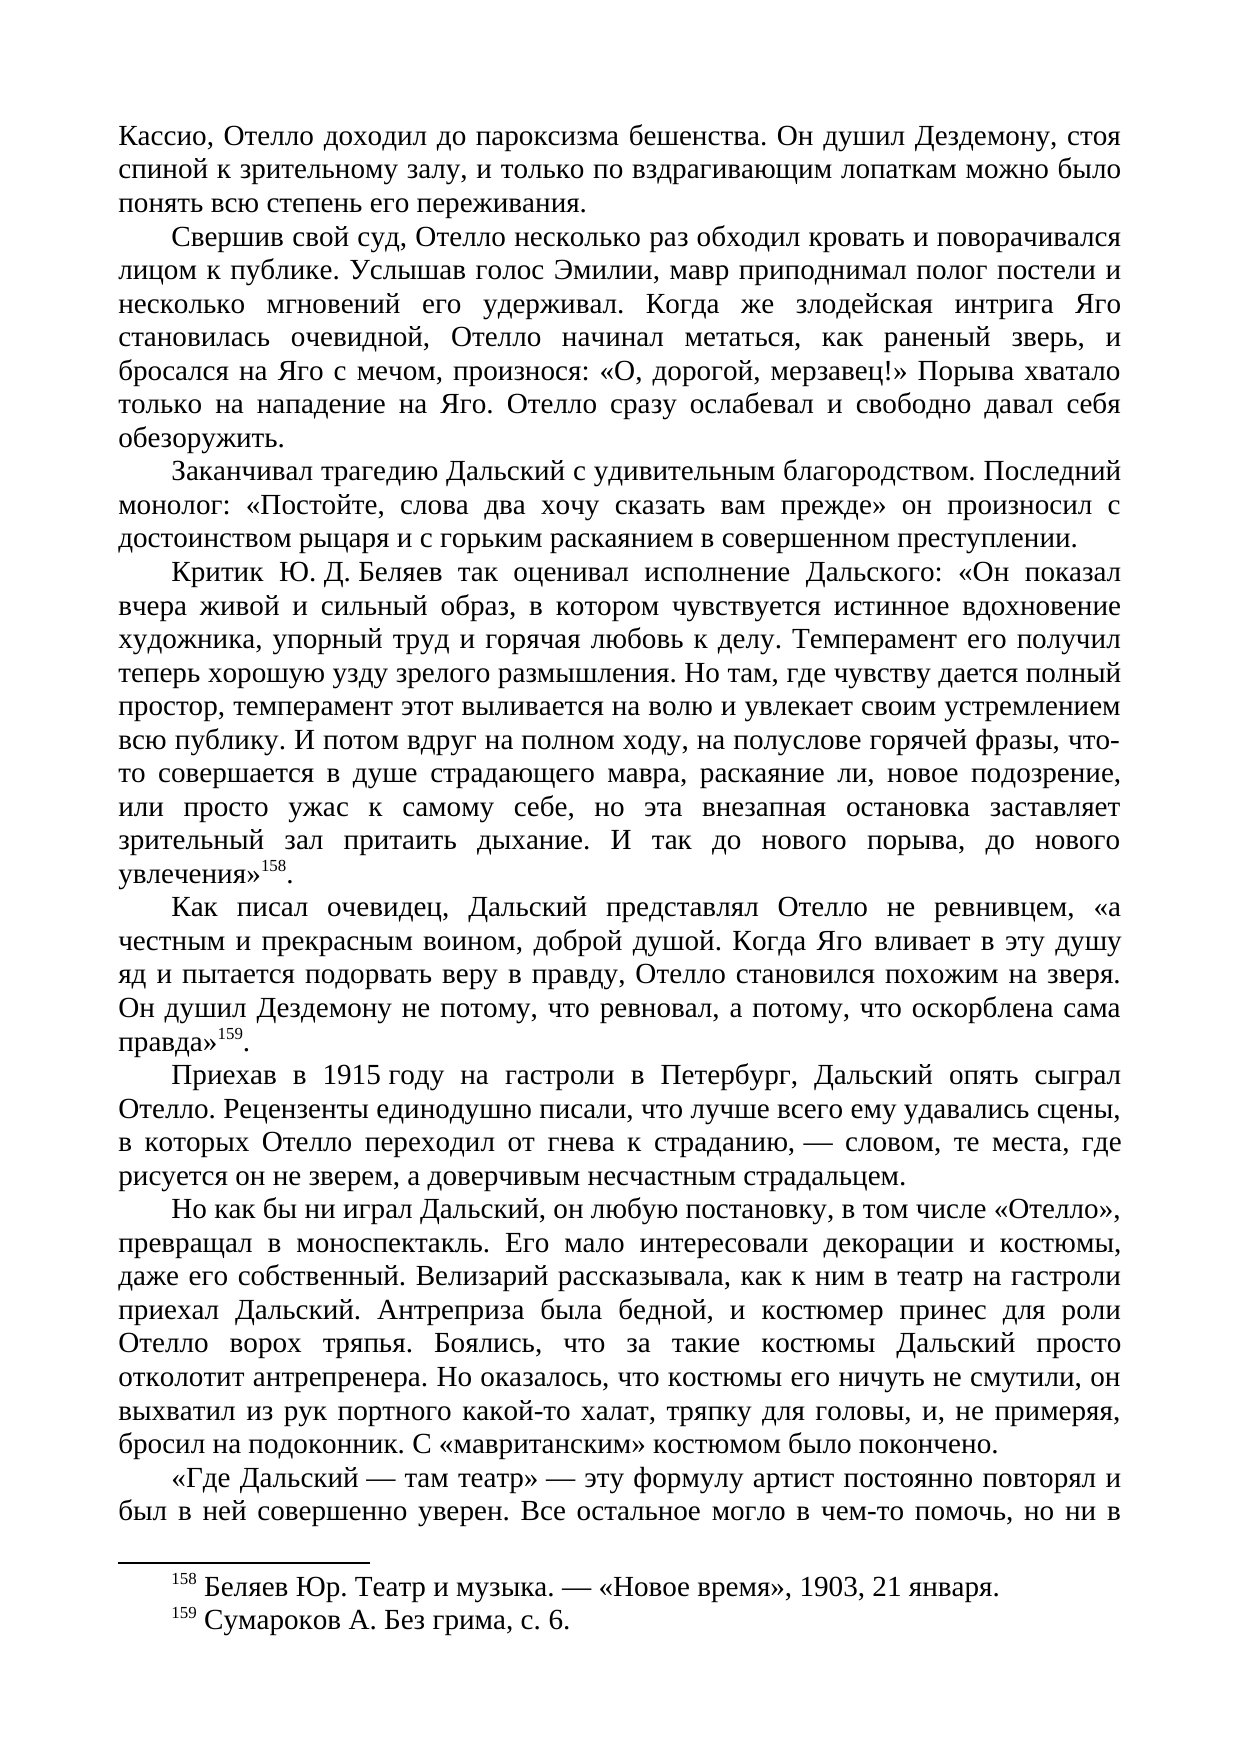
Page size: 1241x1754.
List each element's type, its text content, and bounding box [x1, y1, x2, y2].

text Как писал очевидец, Дальский представлял Отелло не ревнивцем, «а честным и прекрасным воином, доброй душой. Когда Яго {73} вливает в эту душу яд и пытается подорвать веру в правду, Отелло становился похожим на зверя. Он душил Дездемону не потому, что ревновал, а потому, что оскорблена сама правда». [118, 889, 1122, 1057]
text Заканчивал трагедию Дальский с удивительным благородством. Последний монолог: «Постойте, слова два хочу сказать вам прежде» он произносил с достоинством рыцаря и с горьким раскаянием в совершенном преступлении. [118, 453, 1122, 554]
text Но как бы ни играл Дальский, он любую постановку, в том числе «Отелло», превращал в моноспектакль. Его мало интересовали декорации и костюмы, даже его собственный. Велизарий рассказывала, как к ним в театр на гастроли приехал Дальский. Антреприза была бедной, и костюмер принес для роли Отелло ворох тряпья. Боялись, что за такие костюмы Дальский просто отколотит антрепренера. Но оказалось, что костюмы его ничуть не смутили, он выхватил из рук портного какой-то халат, тряпку для головы, и, не примеряя, бросил на подоконник. С «мавританским» костюмом было покончено. [118, 1191, 1122, 1460]
text Критик Ю. Д. Беляев так оценивал исполнение Дальского: «Он показал вчера живой и сильный образ, в котором чувствуется истинное вдохновение художника, упорный труд и горячая любовь к делу. Темперамент его получил теперь хорошую узду зрелого размышления. Но там, где чувству дается полный простор, темперамент этот выливается на волю и увлекает своим устремлением всю публику. И потом вдруг на полном ходу, на полуслове горячей фразы, что-то совершается в душе страдающего мавра, раскаяние ли, новое подозрение, или просто ужас к самому себе, но эта внезапная остановка заставляет зрительный зал притаить дыхание. И так до нового порыва, до нового увлечения». [118, 554, 1122, 889]
text Свершив свой суд, Отелло несколько раз обходил кровать и поворачивался лицом к публике. Услышав голос Эмилии, мавр приподнимал полог постели и несколько мгновений его удерживал. Когда же злодейская интрига Яго становилась очевидной, Отелло начинал метаться, как раненый зверь, и бросался на Яго с мечом, произнося: «О, дорогой, мерзавец!» Порыва хватало только на нападение на Яго. Отелло сразу ослабевал и свободно давал себя обезоружить. [118, 219, 1122, 453]
text Приехав в 1915 году на гастроли в Петербург, Дальский опять сыграл Отелло. Рецензенты единодушно писали, что лучше всего ему удавались сцены, в которых Отелло переходил от гнева к страданию, — словом, те места, где рисуется он не зверем, а доверчивым несчастным страдальцем. [118, 1057, 1122, 1191]
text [118, 1460, 1122, 1527]
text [118, 118, 1122, 219]
